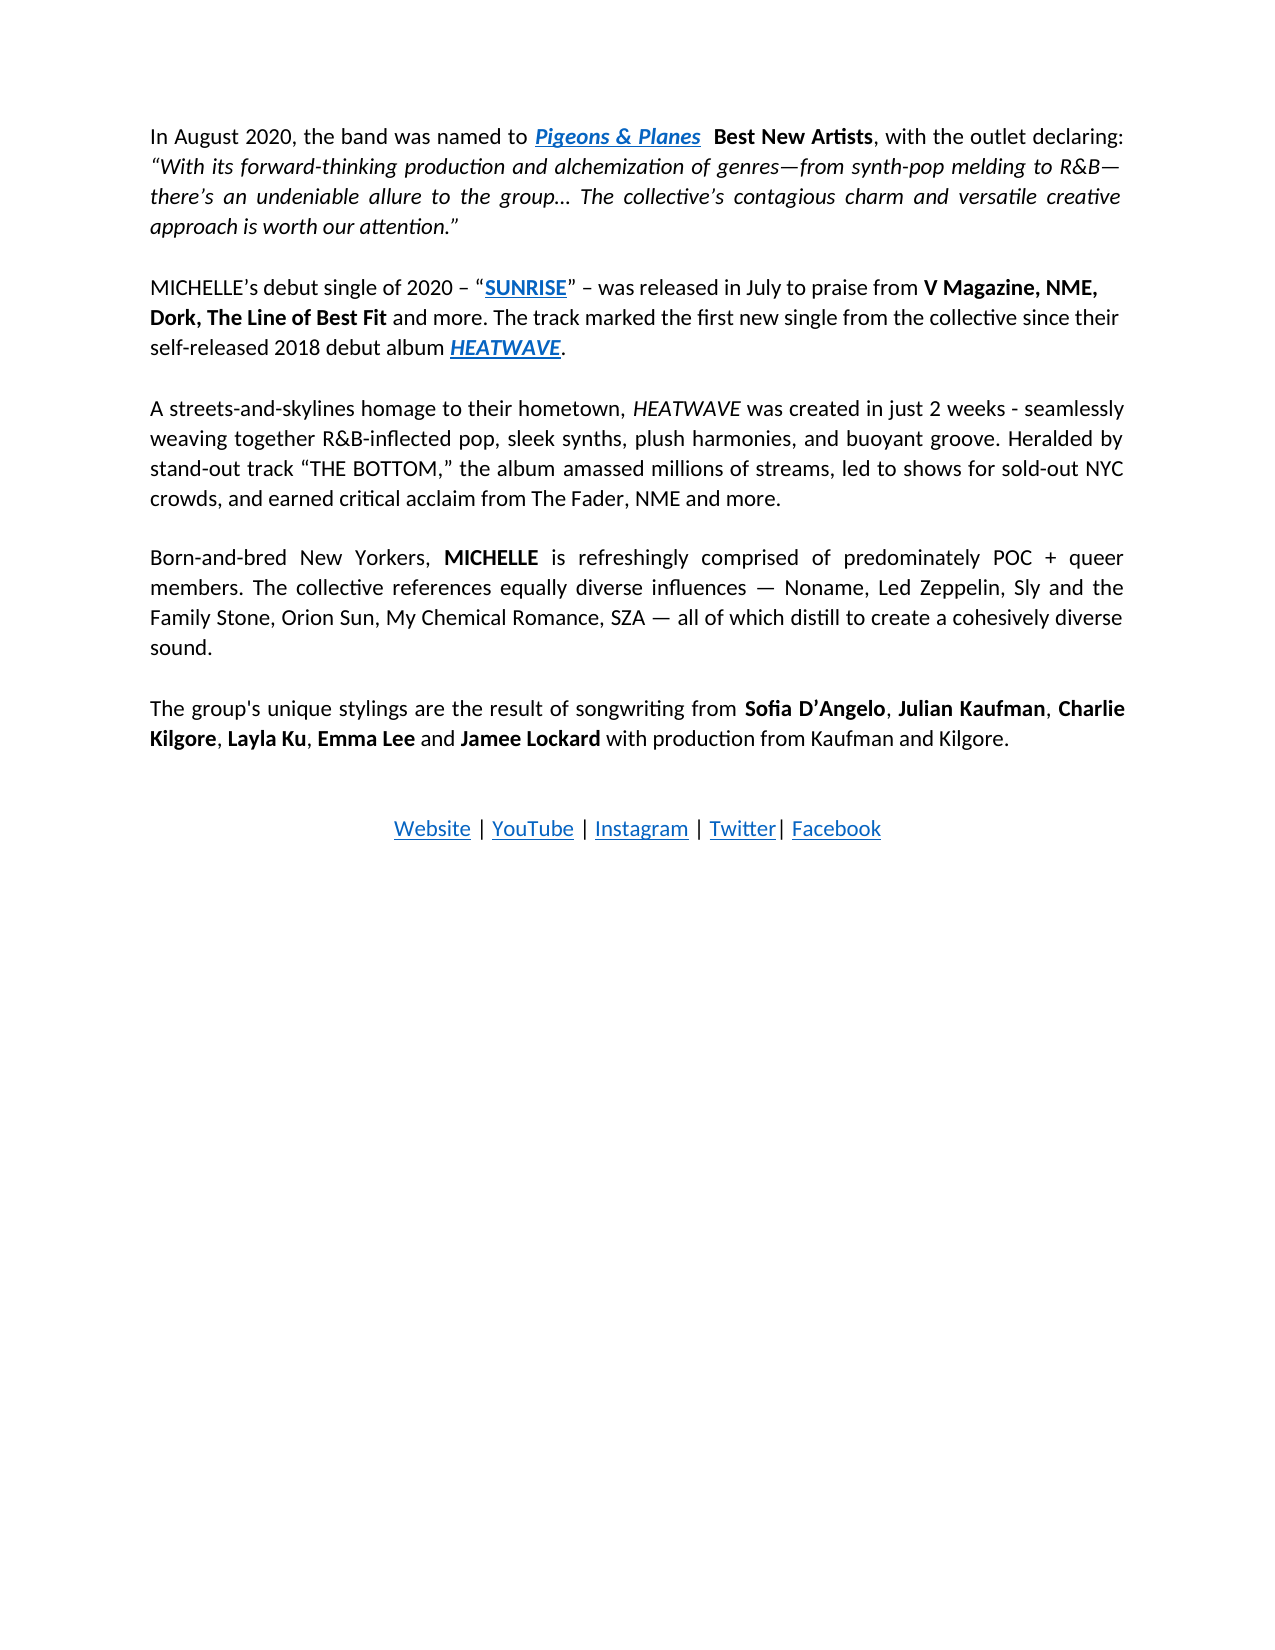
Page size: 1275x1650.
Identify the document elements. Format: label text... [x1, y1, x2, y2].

text The group's unique stylings are the result of songwriting from Sofia D’Angelo, Julian Kaufman, Charlie Kilgore, Layla Ku, Emma Lee and Jamee Lockard with production from Kaufman and Kilgore. [150, 694, 1125, 752]
text A streets-and-skylines homage to their hometown, HEATWAVE was created in just 2 weeks - seamlessly weaving together R&B-inflected pop, sleek synths, plush harmonies, and buoyant groove. Heralded by stand-out track “THE BOTTOM,” the album amassed millions of streams, led to shows for sold-out NYC crowds, and earned critical acclaim from The Fader, NME and more. [150, 394, 1125, 512]
text Born-and-bred New Yorkers, MICHELLE is refreshingly comprised of predominately POC + queer members. The collective references equally diverse influences — Noname, Led Zeppelin, Sly and the Family Stone, Orion Sun, My Chemical Romance, SZA — all of which distill to create a cohesively diverse sound. [150, 543, 1125, 661]
text MICHELLE’s debut single of 2020 – “SUNRISE” – was released in July to praise from V Magazine, NME, Dork, The Line of Best Fit and more. The track marked the first new single from the collective since their self-released 2018 debut album HEATWAVE. [150, 273, 1125, 361]
text In August 2020, the band was named to Pigeons & Planes Best New Artists, with the outlet declaring: “With its forward-thinking production and alchemization of genres—from synth-pop melding to R&B—there’s an undeniable allure to the group… The collective’s contagious charm and versatile creative approach is worth our attention.” [150, 122, 1125, 241]
text Website | YouTube | Instagram | Twitter| Facebook [150, 814, 1125, 842]
